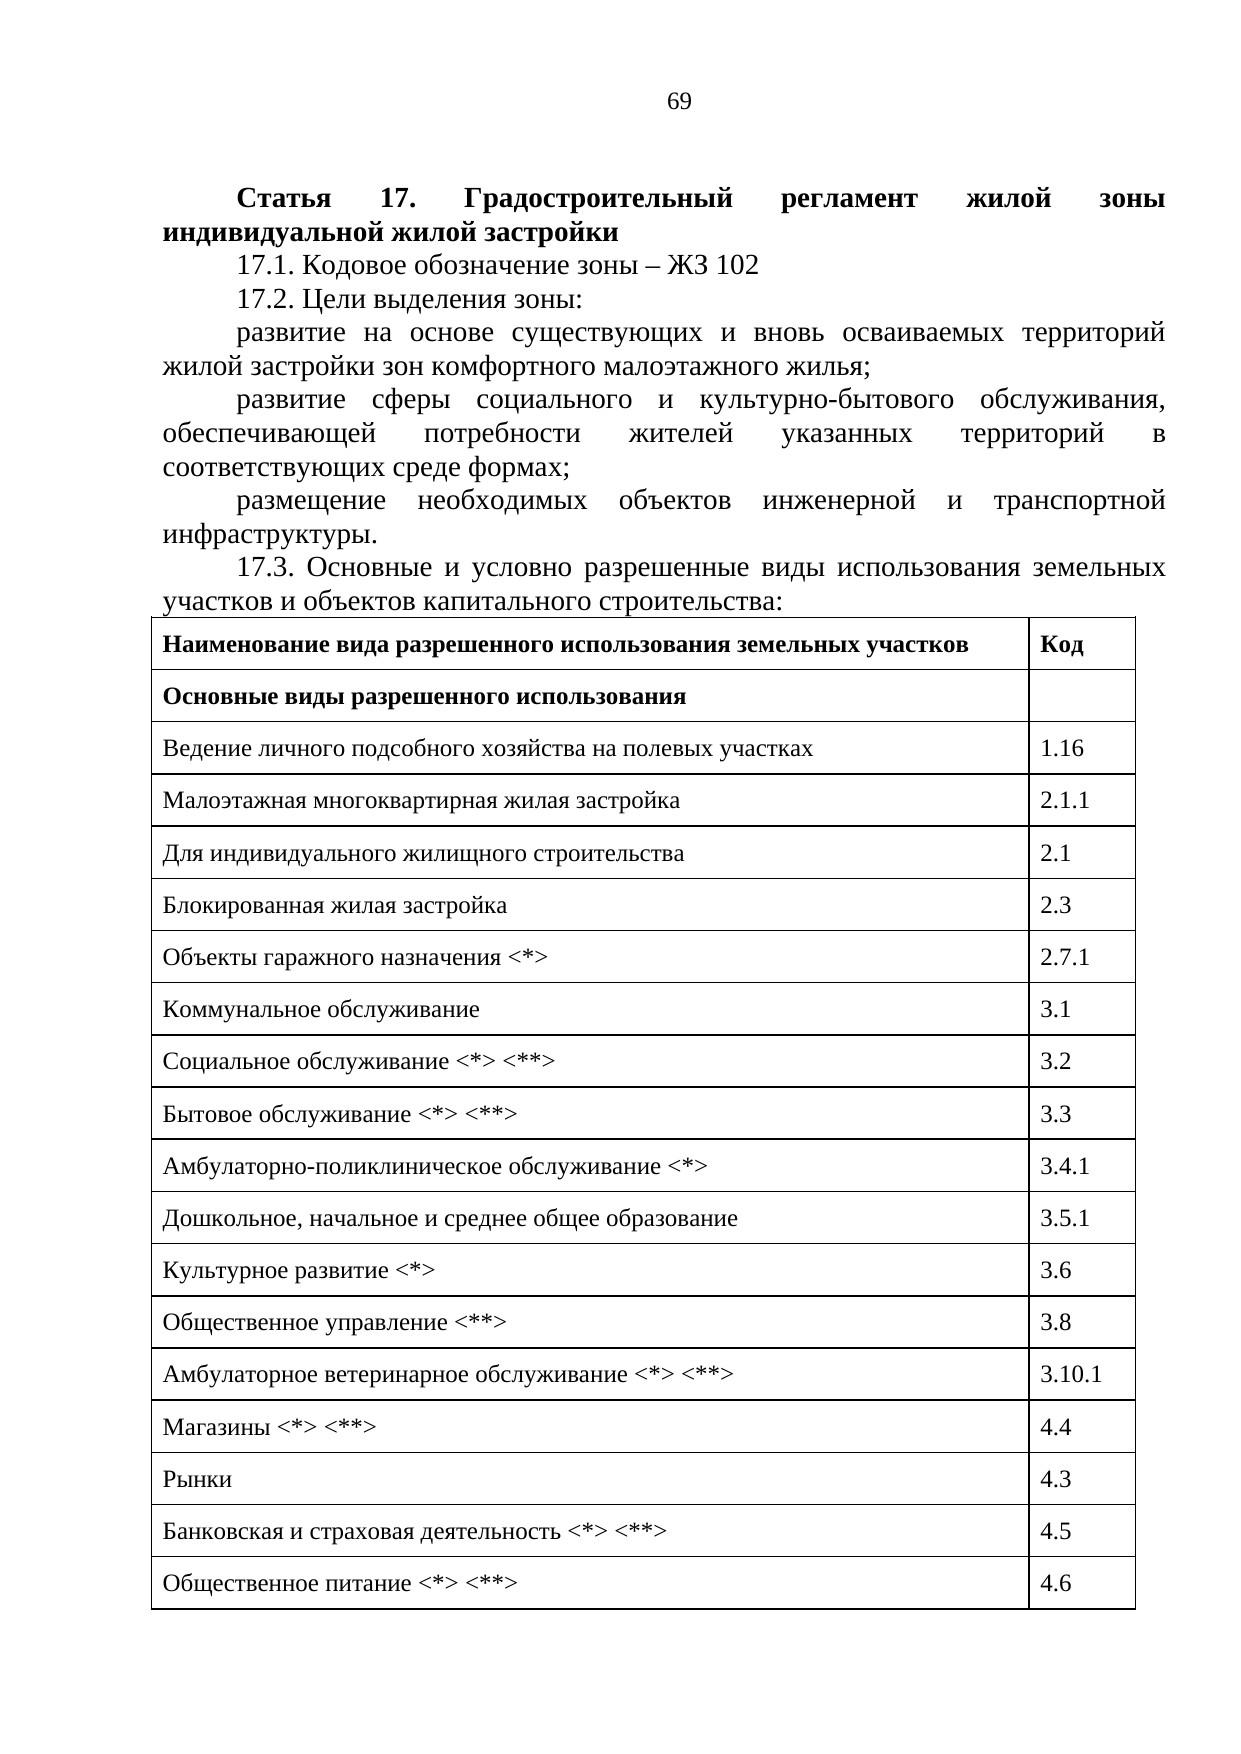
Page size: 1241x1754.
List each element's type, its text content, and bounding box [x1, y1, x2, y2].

table_cell Общественное управление <**> [152, 1297, 1028, 1347]
table_cell 2.1 [1030, 827, 1135, 877]
text 17.1. Кодовое обозначение зоны – ЖЗ 102 [162, 247, 1167, 281]
table_cell 2.1.1 [1030, 775, 1135, 825]
table_cell Малоэтажная многоквартирная жилая застройка [152, 775, 1028, 825]
table_cell 3.2 [1030, 1036, 1135, 1086]
text развитие сферы социального и культурно-бытового обслуживания, обеспечивающей потребности жителей указанных территорий в соответствующих среде формах; [162, 382, 1167, 482]
table_cell Ведение личного подсобного хозяйства на полевых участках [152, 722, 1028, 773]
table_cell Культурное развитие <*> [152, 1244, 1028, 1295]
table_cell Бытовое обслуживание <*> <**> [152, 1088, 1028, 1138]
table_cell 4.3 [1030, 1453, 1135, 1504]
text Статья 17. Градостроительный регламент жилой зоны индивидуальной жилой застройки [162, 180, 1167, 247]
table_cell 3.1 [1030, 983, 1135, 1034]
table_cell 3.6 [1030, 1244, 1135, 1295]
table_cell Объекты гаражного назначения <*> [152, 931, 1028, 982]
table_header Наименование вида разрешенного использования земельных участков [152, 618, 1028, 669]
table_cell Амбулаторное ветеринарное обслуживание <*> <**> [152, 1349, 1028, 1399]
table_cell Рынки [152, 1453, 1028, 1504]
text 17.2. Цели выделения зоны: [162, 281, 1167, 314]
table_cell 3.8 [1030, 1297, 1135, 1347]
table_cell 2.3 [1030, 879, 1135, 929]
table_cell 3.10.1 [1030, 1349, 1135, 1399]
text развитие на основе существующих и вновь осваиваемых территорий жилой застройки зон комфортного малоэтажного жилья; [162, 314, 1167, 382]
table_cell 2.7.1 [1030, 931, 1135, 982]
table_cell Социальное обслуживание <*> <**> [152, 1036, 1028, 1086]
table_cell Коммунальное обслуживание [152, 983, 1028, 1034]
table_cell Общественное питание <*> <**> [152, 1557, 1028, 1608]
table_cell 1.16 [1030, 722, 1135, 773]
text размещение необходимых объектов инженерной и транспортной инфраструктуры. [162, 482, 1167, 549]
table_cell 4.4 [1030, 1401, 1135, 1451]
table_cell 3.5.1 [1030, 1192, 1135, 1243]
table_cell Амбулаторно-поликлиническое обслуживание <*> [152, 1140, 1028, 1191]
table_cell Для индивидуального жилищного строительства [152, 827, 1028, 877]
table_cell 4.5 [1030, 1505, 1135, 1556]
table_cell Магазины <*> <**> [152, 1401, 1028, 1451]
table_cell Банковская и страховая деятельность <*> <**> [152, 1505, 1028, 1556]
table_cell Блокированная жилая застройка [152, 879, 1028, 929]
table_cell 3.4.1 [1030, 1140, 1135, 1191]
text 17.3. Основные и условно разрешенные виды использования земельных участков и объектов капитального строительства: [162, 549, 1167, 616]
table_cell [1030, 670, 1135, 721]
table_cell 3.3 [1030, 1088, 1135, 1138]
table_cell 4.6 [1030, 1557, 1135, 1608]
table_cell Дошкольное, начальное и среднее общее образование [152, 1192, 1028, 1243]
table_cell Основные виды разрешенного использования [152, 670, 1028, 721]
table_header Код [1030, 618, 1135, 669]
